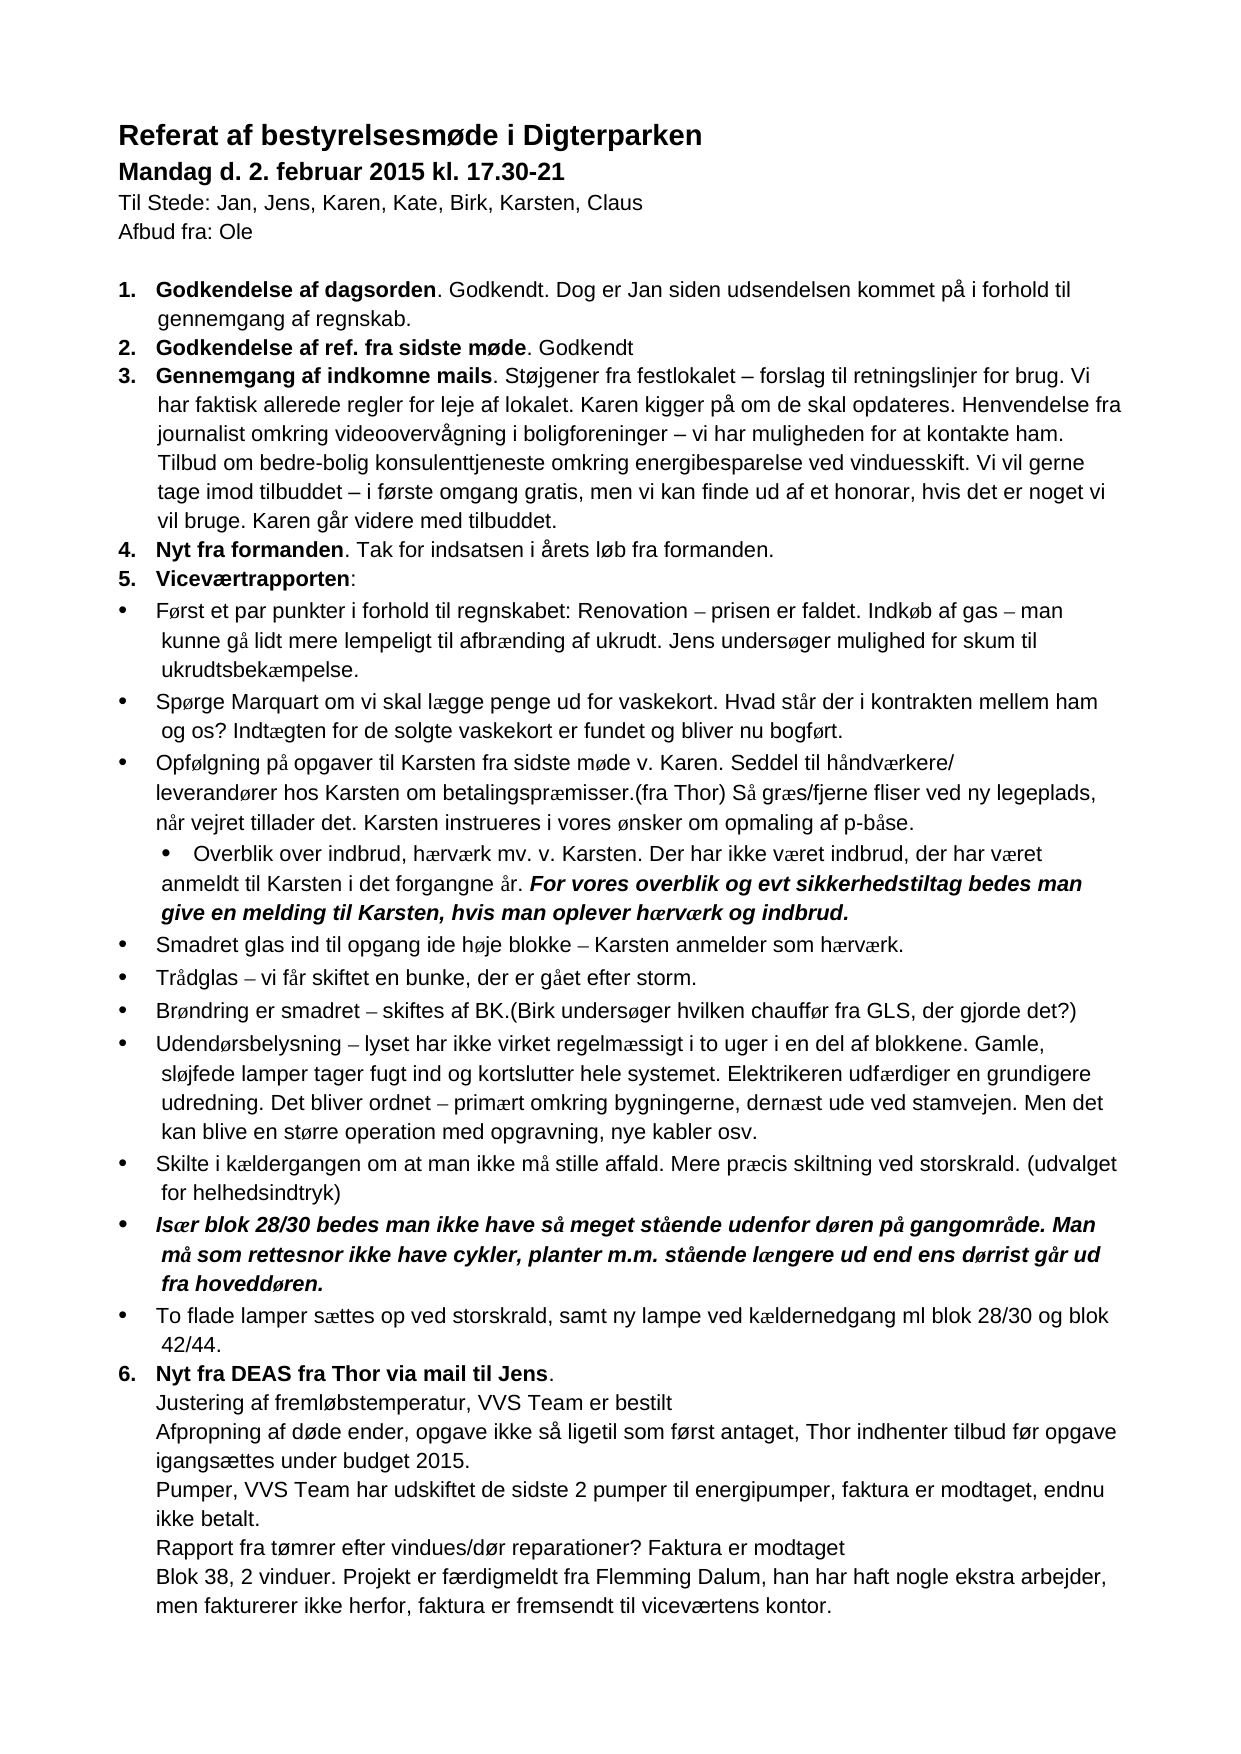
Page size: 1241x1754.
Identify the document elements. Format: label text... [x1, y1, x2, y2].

list Spørge Marquart om vi skal lægge penge ud for vaskekort. Hvad står der i kontrakten mellem ham og os? Indtægten for de solgte vaskekort er fundet og bliver nu bogført. [118, 686, 1122, 743]
list Opfølgning på opgaver til Karsten fra sidste møde v. Karen. Seddel til håndværkere/ [118, 747, 1122, 776]
list Smadret glas ind til opgang ide høje blokke – Karsten anmelder som hærværk. [118, 929, 1122, 958]
list Gennemgang af indkomne mails. Støjgener fra festlokalet – forslag til retningslinjer for brug. Vi har faktisk allerede regler for leje af lokalet. Karen kigger på om de skal opdateres. Henvendelse fra journalist omkring videoovervågning i boligforeninger – vi har muligheden for at kontakte ham. Tilbud om bedre-bolig konsulenttjeneste omkring energibesparelse ved vinduesskift. Vi vil gerne tage imod tilbuddet – i første omgang gratis, men vi kan finde ud af et honorar, hvis det er noget vi vil bruge. Karen går videre med tilbuddet. [118, 363, 1122, 533]
text Afbud fra: Ole [118, 219, 1122, 244]
text Til Stede: Jan, Jens, Karen, Kate, Birk, Karsten, Claus [118, 190, 1122, 215]
list Skilte i kældergangen om at man ikke må stille affald. Mere præcis skiltning ved storskrald. (udvalget for helhedsindtryk) [118, 1148, 1122, 1206]
list Trådglas – vi får skiftet en bunke, der er gået efter storm. [118, 962, 1122, 991]
list Brøndring er smadret – skiftes af BK.(Birk undersøger hvilken chauffør fra GLS, der gjorde det?) [118, 995, 1122, 1024]
text Mandag d. 2. februar 2015 kl. 17.30-21 [118, 157, 1122, 185]
list Godkendelse af ref. fra sidste møde. Godkendt [118, 334, 1122, 360]
list Især blok 28/30 bedes man ikke have så meget stående udenfor døren på gangområde. Man må som rettesnor ikke have cykler, planter m.m. stående længere ud end ens dørrist går ud fra hoveddøren. [118, 1209, 1122, 1296]
list Overblik over indbrud, hærværk mv. v. Karsten. Der har ikke været indbrud, der har været anmeldt til Karsten i det forgangne år. For vores overblik og evt sikkerhedstiltag bedes man give en melding til Karsten, hvis man oplever hærværk og indbrud. [161, 838, 1122, 925]
list Først et par punkter i forhold til regnskabet: Renovation – prisen er faldet. Indkøb af gas – man kunne gå lidt mere lempeligt til afbrænding af ukrudt. Jens undersøger mulighed for skum til ukrudtsbekæmpelse. [118, 595, 1122, 682]
list leverandører hos Karsten om betalingspræmisser.(fra Thor) Så græs/fjerne fliser ved ny legeplads, når vejret tillader det. Karsten instrueres i vores ønsker om opmaling af p-båse. [156, 780, 1122, 835]
text Justering af fremløbstemperatur, VVS Team er bestilt [156, 1390, 1122, 1416]
list Udendørsbelysning – lyset har ikke virket regelmæssigt i to uger i en del af blokkene. Gamle, sløjfede lamper tager fugt ind og kortslutter hele systemet. Elektrikeren udfærdiger en grundigere udredning. Det bliver ordnet – primært omkring bygningerne, dernæst ude ved stamvejen. Men det kan blive en større operation med opgravning, nye kabler osv. [118, 1028, 1122, 1144]
list Nyt fra formanden. Tak for indsatsen i årets løb fra formanden. [118, 537, 1122, 562]
text Blok 38, 2 vinduer. Projekt er færdigmeldt fra Flemming Dalum, han har haft nogle ekstra arbejder, men fakturerer ikke herfor, faktura er fremsendt til viceværtens kontor. [156, 1564, 1122, 1618]
text Pumper, VVS Team har udskiftet de sidste 2 pumper til energipumper, faktura er modtaget, endnu ikke betalt. [156, 1477, 1122, 1531]
list Nyt fra DEAS fra Thor via mail til Jens. [118, 1361, 1122, 1387]
list Godkendelse af dagsorden. Godkendt. Dog er Jan siden udsendelsen kommet på i forhold til gennemgang af regnskab. [118, 277, 1122, 331]
text Rapport fra tømrer efter vindues/dør reparationer? Faktura er modtaget [156, 1535, 1122, 1560]
list To flade lamper sættes op ved storskrald, samt ny lampe ved kældernedgang ml blok 28/30 og blok 42/44. [118, 1300, 1122, 1358]
text Referat af bestyrelsesmøde i Digterparken [118, 118, 1122, 152]
list Viceværtrapporten: [118, 566, 1122, 591]
text Afpropning af døde ender, opgave ikke så ligetil som først antaget, Thor indhenter tilbud før opgave igangsættes under budget 2015. [156, 1419, 1122, 1473]
